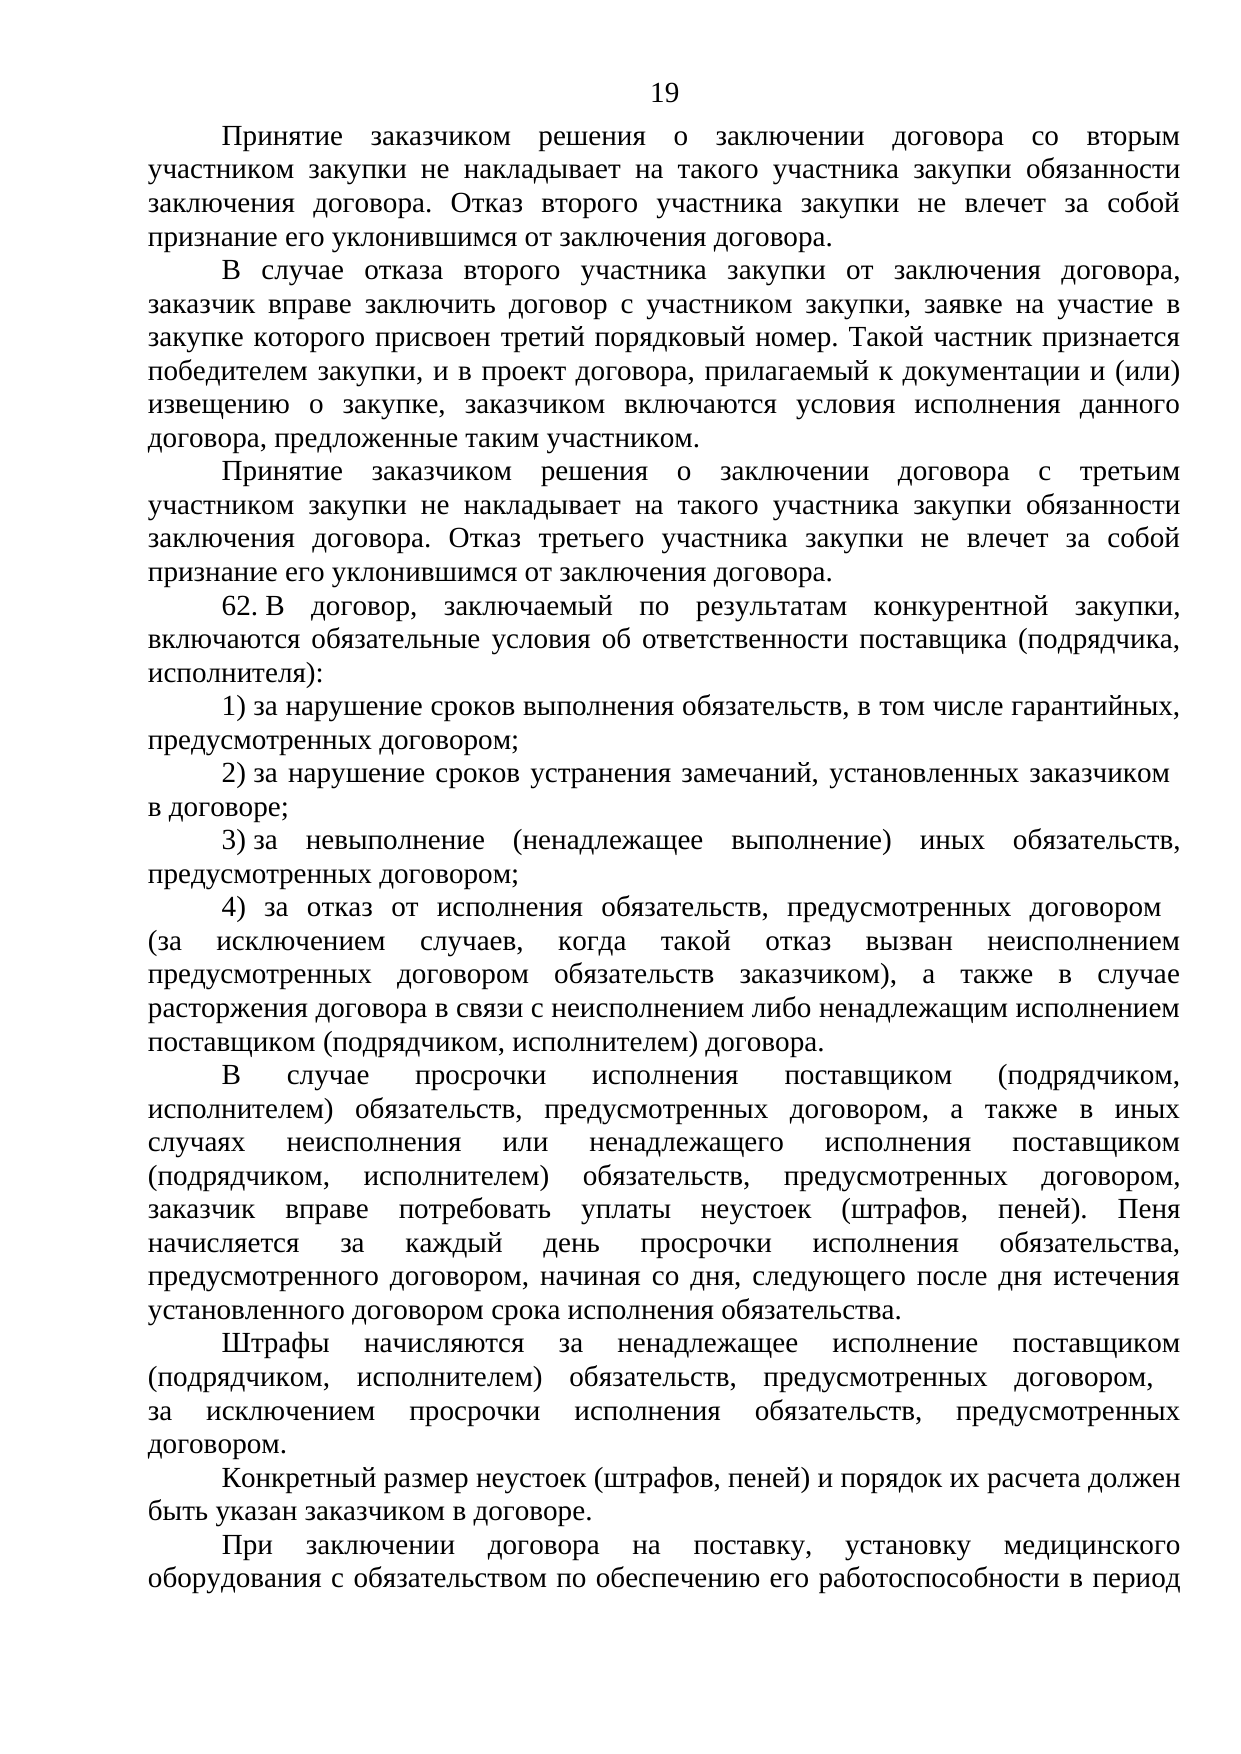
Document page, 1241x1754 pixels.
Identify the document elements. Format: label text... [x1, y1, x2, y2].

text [148, 1527, 1181, 1594]
text 3) за невыполнение (ненадлежащее выполнение) иных обязательств, предусмотренных договором; [148, 822, 1181, 889]
text Принятие заказчиком решения о заключении договора с третьим участником закупки не накладывает на такого участника закупки обязанности заключения договора. Отказ третьего участника закупки не влечет за собой признание его уклонившимся от заключения договора. [148, 453, 1181, 588]
text 2) за нарушение сроков устранения замечаний, установленных заказчиком в договоре; [148, 755, 1181, 822]
text 4) за отказ от исполнения обязательств, предусмотренных договором (за исключением случаев, когда такой отказ вызван неисполнением предусмотренных договором обязательств заказчиком), а также в случае расторжения договора в связи с неисполнением либо ненадлежащим исполнением поставщиком (подрядчиком, исполнителем) договора. [148, 889, 1181, 1057]
text Штрафы начисляются за ненадлежащее исполнение поставщиком (подрядчиком, исполнителем) обязательств, предусмотренных договором, за исключением просрочки исполнения обязательств, предусмотренных договором. [148, 1326, 1181, 1460]
text Принятие заказчиком решения о заключении договора со вторым участником закупки не накладывает на такого участника закупки обязанности заключения договора. Отказ второго участника закупки не влечет за собой признание его уклонившимся от заключения договора. [148, 118, 1181, 252]
text В случае отказа второго участника закупки от заключения договора, заказчик вправе заключить договор с участником закупки, заявке на участие в закупке которого присвоен третий порядковый номер. Такой частник признается победителем закупки, и в проект договора, прилагаемый к документации и (или) извещению о закупке, заказчиком включаются условия исполнения данного договора, предложенные таким участником. [148, 252, 1181, 453]
text Конкретный размер неустоек (штрафов, пеней) и порядок их расчета должен быть указан заказчиком в договоре. [148, 1460, 1181, 1527]
text В случае просрочки исполнения поставщиком (подрядчиком, исполнителем) обязательств, предусмотренных договором, а также в иных случаях неисполнения или ненадлежащего исполнения поставщиком (подрядчиком, исполнителем) обязательств, предусмотренных договором, заказчик вправе потребовать уплаты неустоек (штрафов, пеней). Пеня начисляется за каждый день просрочки исполнения обязательства, предусмотренного договором, начиная со дня, следующего после дня истечения установленного договором срока исполнения обязательства. [148, 1057, 1181, 1326]
text 1) за нарушение сроков выполнения обязательств, в том числе гарантийных, предусмотренных договором; [148, 688, 1181, 755]
text 62. В договор, заключаемый по результатам конкурентной закупки, включаются обязательные условия об ответственности поставщика (подрядчика, исполнителя): [148, 588, 1181, 688]
